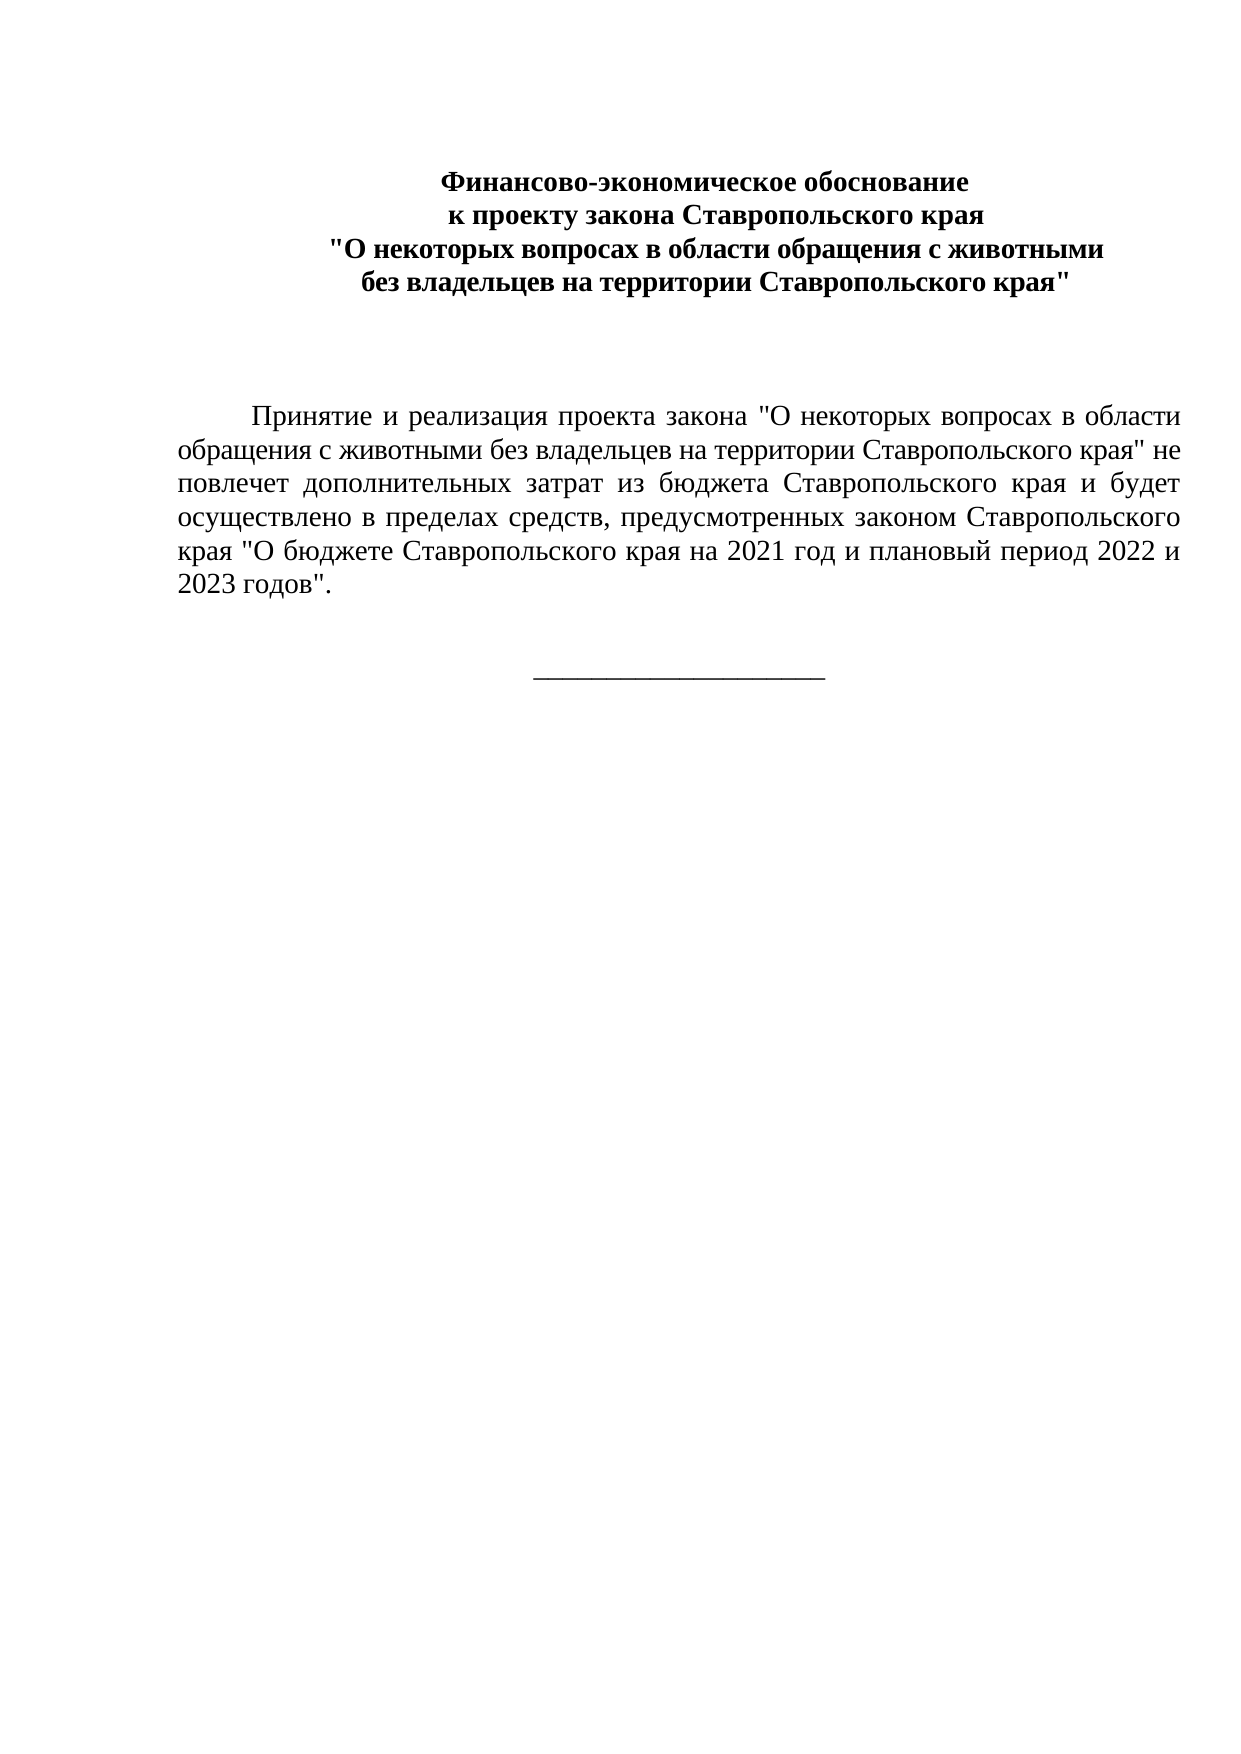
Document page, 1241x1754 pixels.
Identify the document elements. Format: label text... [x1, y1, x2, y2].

text к проекту закона Ставропольского края [177, 197, 1181, 231]
text Финансово-экономическое обоснование [177, 164, 1181, 197]
text ____________________ [177, 649, 1181, 682]
text Принятие и реализация проекта закона "О некоторых вопросах в области обращения с животными без владельцев на территории Ставропольского края" не повлечет дополнительных затрат из бюджета Ставропольского края и будет осуществлено в пределах средств, предусмотренных законом Ставропольского края "О бюджете Ставропольского края на 2021 год и плановый период 2022 и 2023 годов". [177, 398, 1181, 600]
text "О некоторых вопросах в области обращения с животными [177, 231, 1181, 264]
text без владельцев на территории Ставропольского края" [177, 264, 1181, 298]
